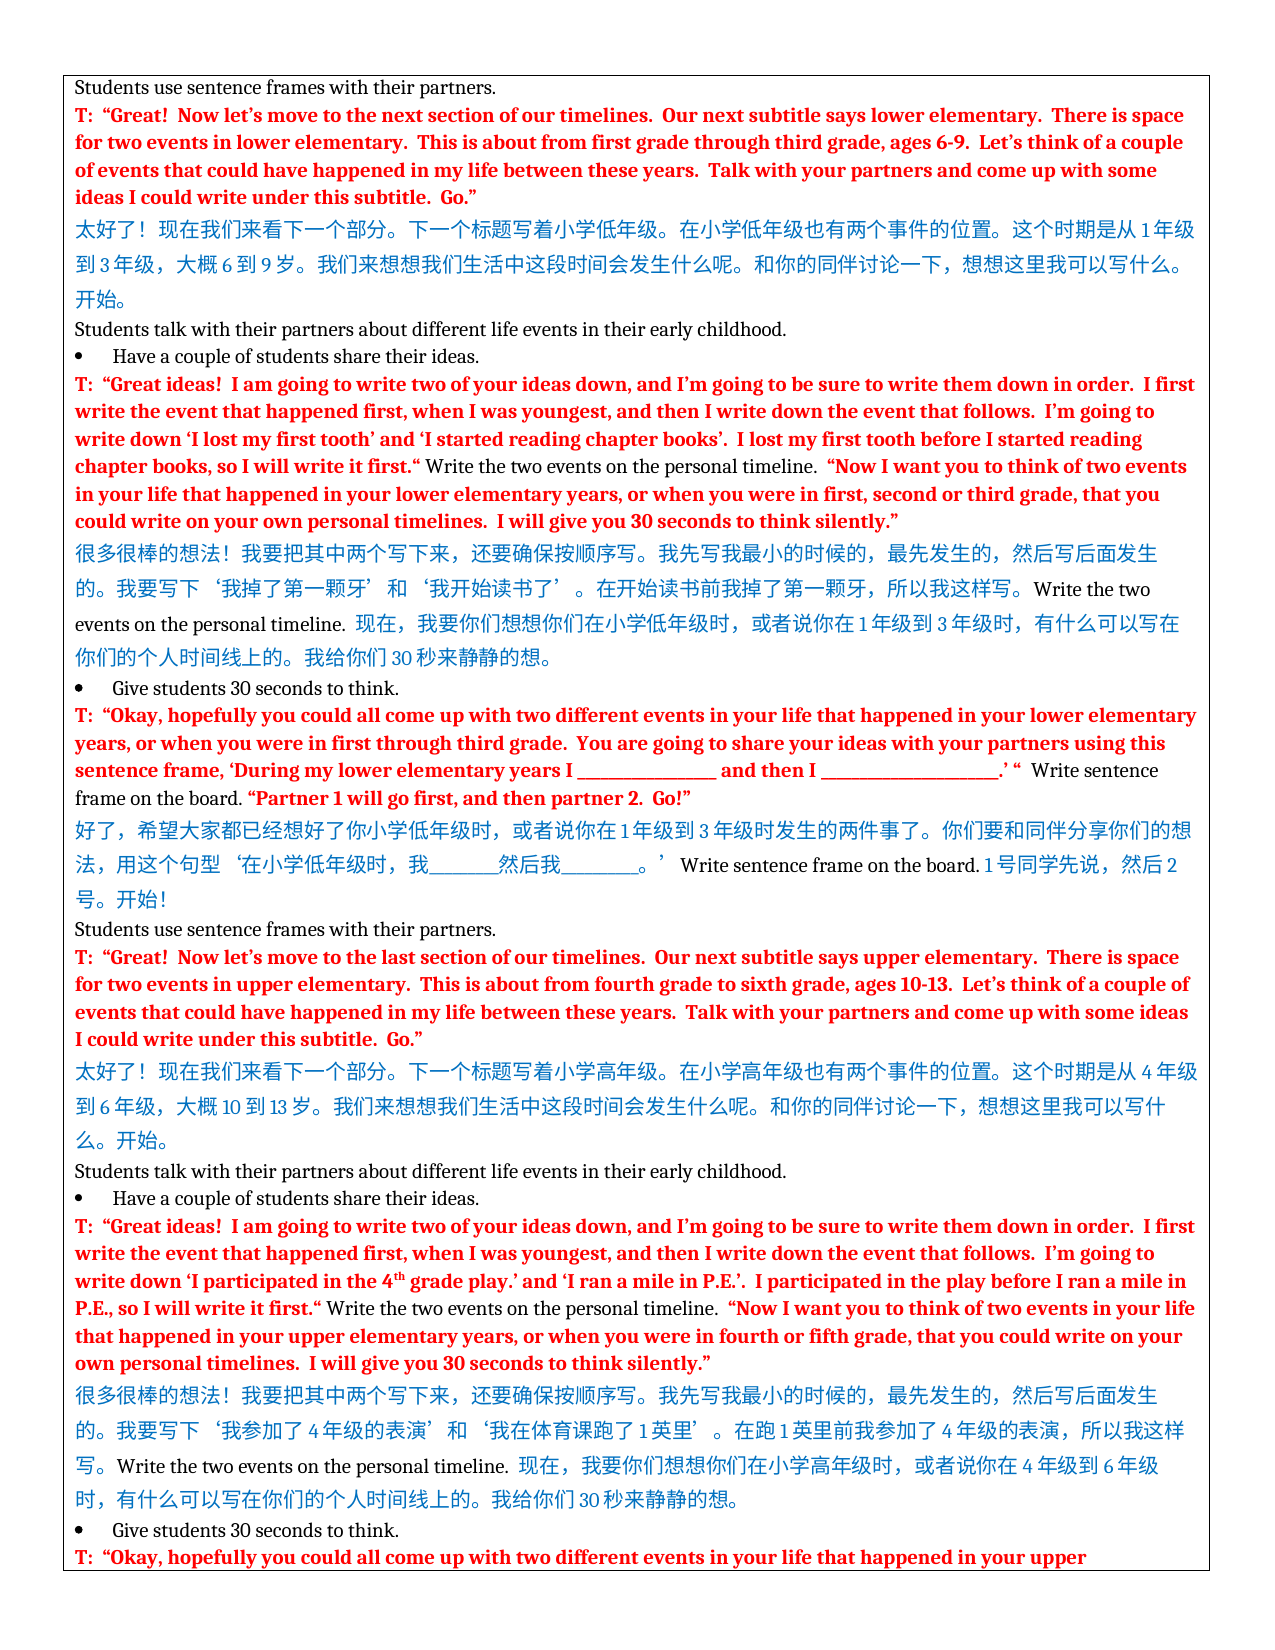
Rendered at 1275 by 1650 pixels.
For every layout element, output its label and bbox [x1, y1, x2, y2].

table_cell [64, 76, 1209, 1570]
